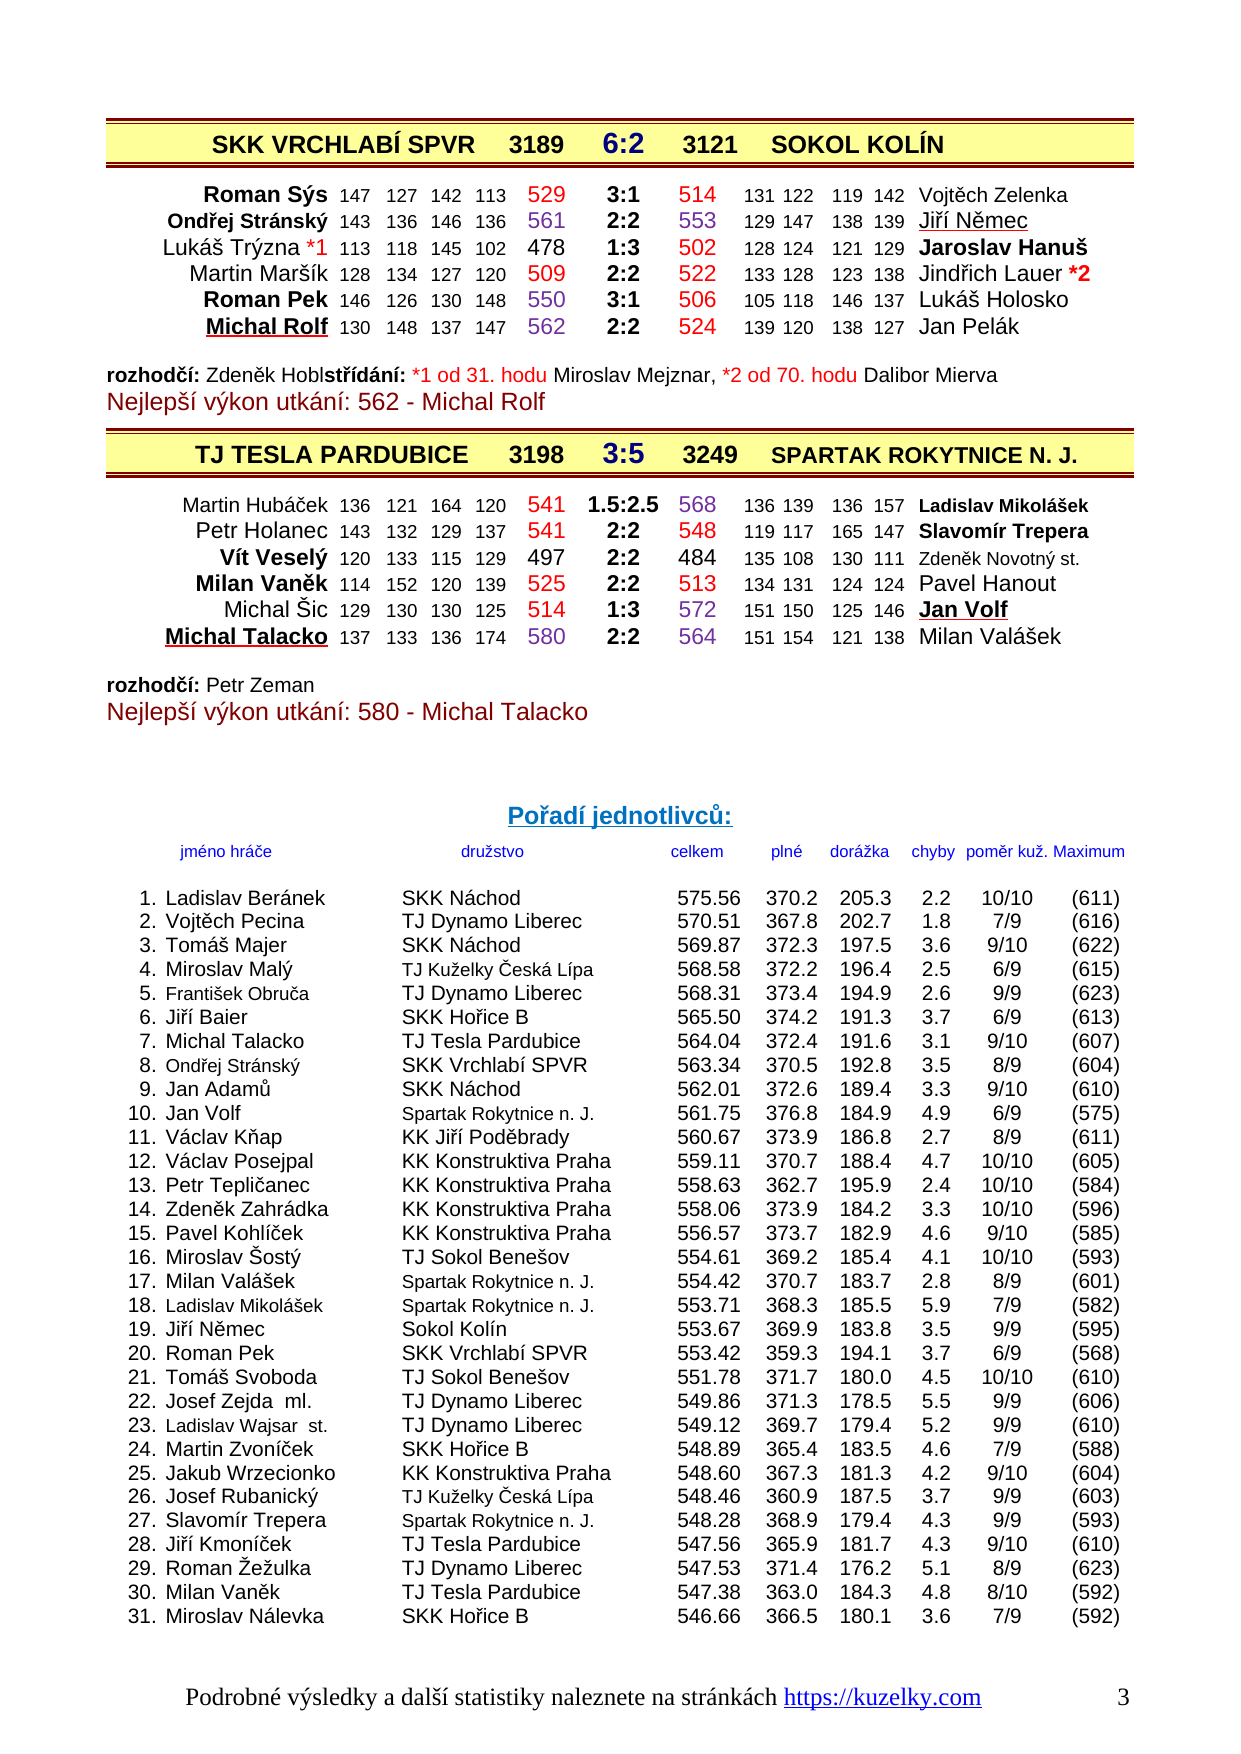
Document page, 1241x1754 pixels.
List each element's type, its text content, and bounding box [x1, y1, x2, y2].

text 16. Miroslav Šostý TJ Sokol Benešov 554.61 369.2 185.4 4.1 10/10 (593) [106, 1245, 1134, 1269]
text 5. František Obruča TJ Dynamo Liberec 568.31 373.4 194.9 2.6 9/9 (623) [106, 981, 1134, 1005]
text 8. Ondřej Stránský SKK Vrchlabí SPVR 563.34 370.5 192.8 3.5 8/9 (604) [106, 1053, 1134, 1077]
text 2. Vojtěch Pecina TJ Dynamo Liberec 570.51 367.8 202.7 1.8 7/9 (616) [106, 909, 1134, 933]
text Lukáš Trýzna *1 113 118 145 102 478 1:3 502 128 124 121 129 Jaroslav Hanuš [106, 233, 1134, 260]
text 4. Miroslav Malý TJ Kuželky Česká Lípa 568.58 372.2 196.4 2.5 6/9 (615) [106, 957, 1134, 981]
text Michal Šic 129 130 130 125 514 1:3 572 151 150 125 146 Jan Volf [106, 596, 1134, 623]
text Roman Sýs 147 127 142 113 529 3:1 514 131 122 119 142 Vojtěch Zelenka [106, 181, 1134, 207]
text Michal Talacko 137 133 136 174 580 2:2 564 151 154 121 138 Milan Valášek [106, 623, 1134, 649]
text 26. Josef Rubanický TJ Kuželky Česká Lípa 548.46 360.9 187.5 3.7 9/9 (603) [106, 1484, 1134, 1508]
text 18. Ladislav Mikolášek Spartak Rokytnice n. J. 553.71 368.3 185.5 5.9 7/9 (582) [106, 1293, 1134, 1317]
text 3. Tomáš Majer SKK Náchod 569.87 372.3 197.5 3.6 9/10 (622) [106, 933, 1134, 957]
text 21. Tomáš Svoboda TJ Sokol Benešov 551.78 371.7 180.0 4.5 10/10 (610) [106, 1364, 1134, 1388]
text 7. Michal Talacko TJ Tesla Pardubice 564.04 372.4 191.6 3.1 9/10 (607) [106, 1029, 1134, 1053]
text 22. Josef Zejda ml. TJ Dynamo Liberec 549.86 371.3 178.5 5.5 9/9 (606) [106, 1388, 1134, 1412]
text TJ Tesla Pardubice 3198 3:5 3249 Spartak Rokytnice n. J. [106, 434, 1134, 472]
text Vít Veselý 120 133 115 129 497 2:2 484 135 108 130 111 Zdeněk Novotný st. [106, 543, 1134, 570]
text 28. Jiří Kmoníček TJ Tesla Pardubice 547.56 365.9 181.7 4.3 9/10 (610) [106, 1532, 1134, 1556]
text Martin Maršík 128 134 127 120 509 2:2 522 133 128 123 138 Jindřich Lauer *2 [106, 260, 1134, 286]
text rozhodčí: Petr Zeman [106, 673, 1134, 697]
text Roman Pek 146 126 130 148 550 3:1 506 105 118 146 137 Lukáš Holosko [106, 286, 1134, 313]
text SKK Vrchlabí SPVR 3189 6:2 3121 Sokol Kolín [106, 124, 1134, 162]
text 31. Miroslav Nálevka SKK Hořice B 546.66 366.5 180.1 3.6 7/9 (592) [106, 1604, 1134, 1628]
text 27. Slavomír Trepera Spartak Rokytnice n. J. 548.28 368.9 179.4 4.3 9/9 (593) [106, 1508, 1134, 1532]
text Ondřej Stránský 143 136 146 136 561 2:2 553 129 147 138 139 Jiří Němec [106, 207, 1134, 233]
text 14. Zdeněk Zahrádka KK Konstruktiva Praha 558.06 373.9 184.2 3.3 10/10 (596) [106, 1197, 1134, 1221]
text 24. Martin Zvoníček SKK Hořice B 548.89 365.4 183.5 4.6 7/9 (588) [106, 1436, 1134, 1460]
text Michal Rolf 130 148 137 147 562 2:2 524 139 120 138 127 Jan Pelák [106, 313, 1134, 339]
text 6. Jiří Baier SKK Hořice B 565.50 374.2 191.3 3.7 6/9 (613) [106, 1005, 1134, 1029]
text rozhodčí: Zdeněk Hoblstřídání: *1 od 31. hodu Miroslav Mejznar, *2 od 70. hodu Dalibor Mierva [106, 363, 1134, 387]
text Pořadí jednotlivců: [94, 801, 1145, 830]
text 29. Roman Žežulka TJ Dynamo Liberec 547.53 371.4 176.2 5.1 8/9 (623) [106, 1556, 1134, 1580]
text 1. Ladislav Beránek SKK Náchod 575.56 370.2 205.3 2.2 10/10 (611) [106, 885, 1134, 909]
text 30. Milan Vaněk TJ Tesla Pardubice 547.38 363.0 184.3 4.8 8/10 (592) [106, 1580, 1134, 1604]
text 19. Jiří Němec Sokol Kolín 553.67 369.9 183.8 3.5 9/9 (595) [106, 1317, 1134, 1341]
text 17. Milan Valášek Spartak Rokytnice n. J. 554.42 370.7 183.7 2.8 8/9 (601) [106, 1269, 1134, 1293]
text 12. Václav Posejpal KK Konstruktiva Praha 559.11 370.7 188.4 4.7 10/10 (605) [106, 1149, 1134, 1173]
text 20. Roman Pek SKK Vrchlabí SPVR 553.42 359.3 194.1 3.7 6/9 (568) [106, 1341, 1134, 1364]
text 10. Jan Volf Spartak Rokytnice n. J. 561.75 376.8 184.9 4.9 6/9 (575) [106, 1101, 1134, 1125]
text Nejlepší výkon utkání: 580 - Michal Talacko [106, 697, 1134, 726]
text 25. Jakub Wrzecionko KK Konstruktiva Praha 548.60 367.3 181.3 4.2 9/10 (604) [106, 1460, 1134, 1484]
text 13. Petr Tepličanec KK Konstruktiva Praha 558.63 362.7 195.9 2.4 10/10 (584) [106, 1173, 1134, 1197]
text Nejlepší výkon utkání: 562 - Michal Rolf [106, 387, 1134, 416]
text jméno hráče družstvo celkem plné dorážka chyby poměr kuž. Maximum [106, 842, 1134, 861]
text Martin Hubáček 136 121 164 120 541 1.5:2.5 568 136 139 136 157 Ladislav Mikolášek [106, 491, 1134, 517]
text 23. Ladislav Wajsar st. TJ Dynamo Liberec 549.12 369.7 179.4 5.2 9/9 (610) [106, 1412, 1134, 1436]
text 15. Pavel Kohlíček KK Konstruktiva Praha 556.57 373.7 182.9 4.6 9/10 (585) [106, 1221, 1134, 1245]
text Milan Vaněk 114 152 120 139 525 2:2 513 134 131 124 124 Pavel Hanout [106, 570, 1134, 596]
text 11. Václav Kňap KK Jiří Poděbrady 560.67 373.9 186.8 2.7 8/9 (611) [106, 1125, 1134, 1149]
text 9. Jan Adamů SKK Náchod 562.01 372.6 189.4 3.3 9/10 (610) [106, 1077, 1134, 1101]
text Petr Holanec 143 132 129 137 541 2:2 548 119 117 165 147 Slavomír Trepera [106, 517, 1134, 543]
